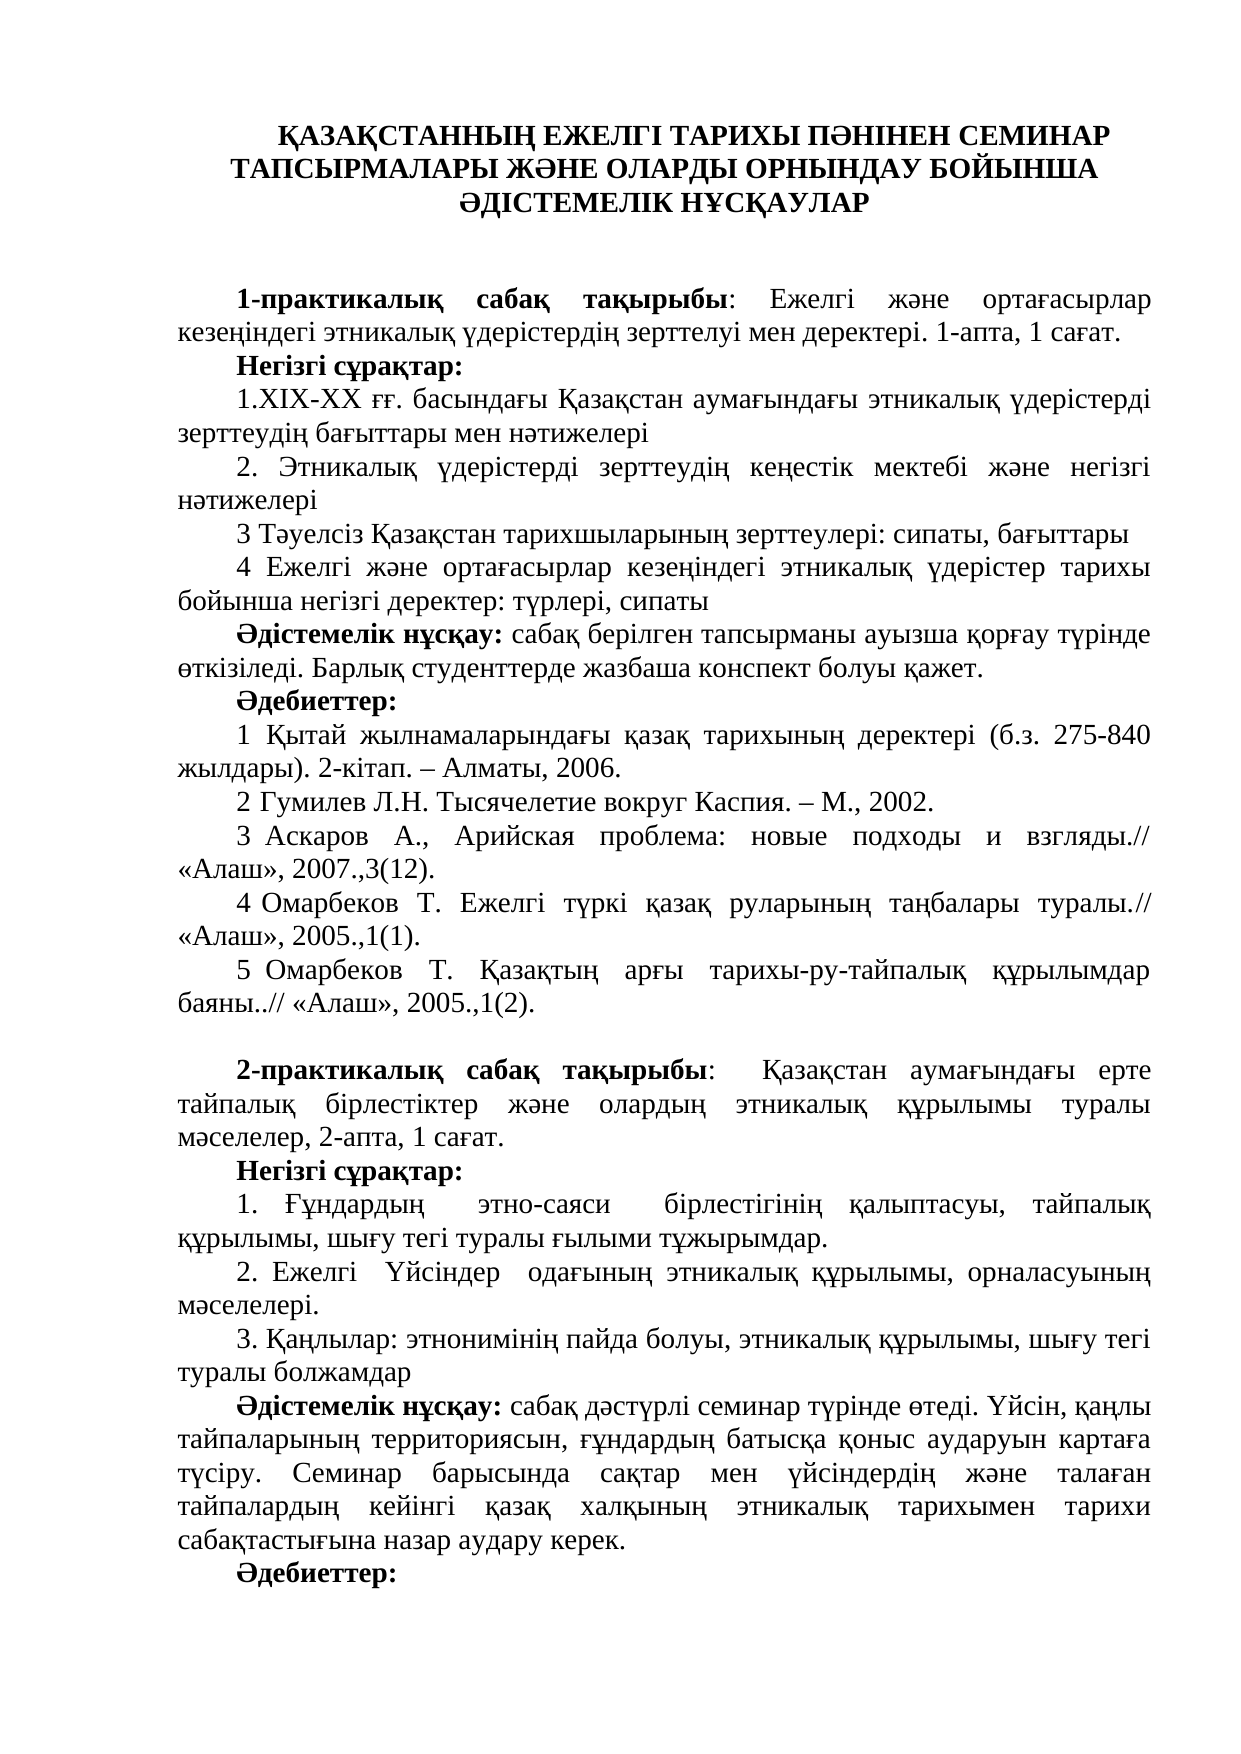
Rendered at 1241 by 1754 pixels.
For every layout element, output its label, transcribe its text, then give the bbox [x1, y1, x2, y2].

text 2-практикалық сабақ тақырыбы: Қазақстан аумағындағы ерте тайпалық бірлестіктер және олардың этникалық құрылымы туралы мәселелер, 2-апта, 1 сағат. [177, 1052, 1152, 1153]
list Қытай жылнамаларындағы қазақ тарихының деректері (б.з. 275-840 жылдары). 2-кітап. – Алматы, 2006. [177, 717, 1152, 784]
text Әдістемелік нұсқау: сабақ дәстүрлі семинар түрінде өтеді. Үйсін, қаңлы тайпаларының территориясын, ғұндардың батысқа қоныс аударуын картаға түсіру. Семинар барысында сақтар мен үйсіндердің және талаған тайпалардың кейінгі қазақ халқының этникалық тарихымен тарихи сабақтастығына назар аудару керек. [177, 1388, 1152, 1556]
text ҚАЗАҚСТАННЫҢ ЕЖЕЛГІ ТАРИХЫ ПӘНІНЕН СЕМИНАР ТАПСЫРМАЛАРЫ ЖӘНЕ ОЛАРДЫ ОРНЫНДАУ БОЙЫНША ӘДІСТЕМЕЛІК НҰСҚАУЛАР [177, 118, 1152, 219]
text Негізгі сұрақтар: [177, 1153, 1152, 1187]
list Омарбеков Т. Қазақтың арғы тарихы-ру-тайпалық құрылымдар баяны..// «Алаш», 2005.,1(2). [177, 952, 1152, 1019]
text Негізгі сұрақтар: [177, 348, 1152, 382]
text Әдебиеттер: [177, 683, 1152, 717]
text 1-практикалық сабақ тақырыбы: Ежелгі және ортағасырлар кезеңіндегі этникалық үдерістердің зерттелуі мен деректері. 1-апта, 1 сағат. [177, 281, 1152, 348]
list Гумилев Л.Н. Тысячелетие вокруг Каспия. – М., 2002. [177, 784, 1152, 818]
text 3 Тәуелсіз Қазақстан тарихшыларының зерттеулері: сипаты, бағыттары [177, 516, 1152, 549]
text 1. Ғұндардың этно-саяси бірлестігінің қалыптасуы, тайпалық құрылымы, шығу тегі туралы ғылыми тұжырымдар. [177, 1187, 1152, 1254]
text 4 Ежелгі және ортағасырлар кезеңіндегі этникалық үдерістер тарихы бойынша негізгі деректер: түрлері, сипаты [177, 549, 1152, 616]
list Омарбеков Т. Ежелгі түркі қазақ руларының таңбалары туралы.// «Алаш», 2005.,1(1). [177, 885, 1152, 952]
text Әдебиеттер: [177, 1556, 1152, 1589]
text Әдістемелік нұсқау: сабақ берілген тапсырманы ауызша қорғау түрінде өткізіледі. Барлық студенттерде жазбаша конспект болуы қажет. [177, 616, 1152, 683]
text 2. Ежелгі Үйсіндер одағының этникалық құрылымы, орналасуының мәселелері. [177, 1254, 1152, 1321]
text 3. Қаңлылар: этнонимінің пайда болуы, этникалық құрылымы, шығу тегі туралы болжамдар [177, 1321, 1152, 1388]
list Аскаров А., Арийская проблема: новые подходы и взгляды.// «Алаш», 2007.,3(12). [177, 818, 1152, 885]
text 1.XIX-XX ғғ. басындағы Қазақстан аумағындағы этникалық үдерістерді зерттеудің бағыттары мен нәтижелері [177, 382, 1152, 449]
text 2. Этникалық үдерістерді зерттеудің кеңестік мектебі және негізгі нәтижелері [177, 449, 1152, 516]
